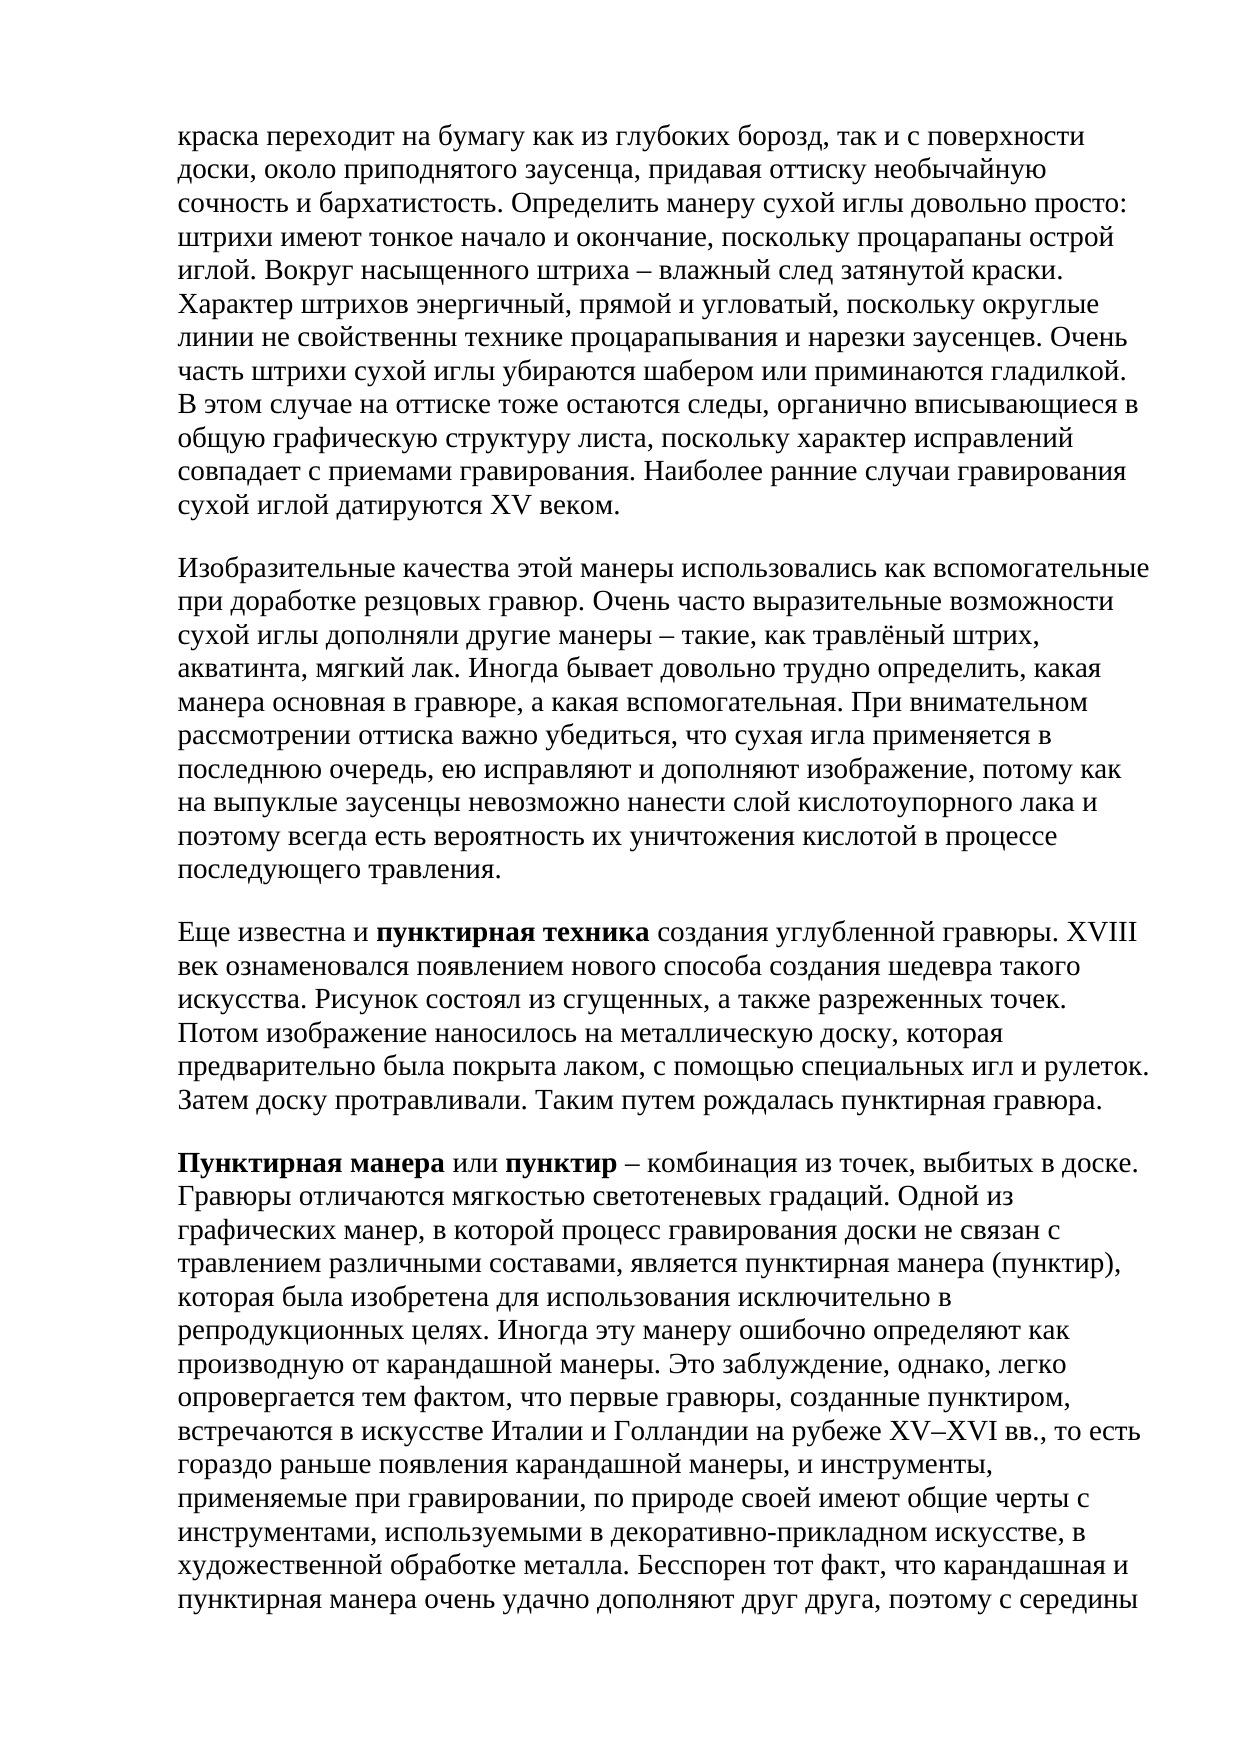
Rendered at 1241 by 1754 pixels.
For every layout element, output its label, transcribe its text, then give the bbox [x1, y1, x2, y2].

text Изобразительные качества этой манеры использовались как вспомогательные при доработке резцовых гравюр. Очень часто выразительные возможности сухой иглы дополняли другие манеры – такие, как травлёный штрих, акватинта, мягкий лак. Иногда бывает довольно трудно определить, какая манера основная в гравюре, а какая вспомогательная. При внимательном рассмотрении оттиска важно убедиться, что сухая игла применяется в последнюю очередь, ею исправляют и дополняют изображение, потому как на выпуклые заусенцы невозможно нанести слой кислотоупорного лака и поэтому всегда есть вероятность их уничтожения кислотой в процессе последующего травления. [177, 550, 1152, 885]
text Еще известна и пунктирная техника создания углубленной гравюры. XVIII век ознаменовался появлением нового способа создания шедевра такого искусства. Рисунок состоял из сгущенных, а также разреженных точек. Потом изображение наносилось на металлическую доску, которая предварительно была покрыта лаком, с помощью специальных игл и рулеток. Затем доску протравливали. Таким путем рождалась пунктирная гравюра. [177, 914, 1152, 1116]
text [177, 118, 1152, 521]
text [177, 1145, 1152, 1614]
